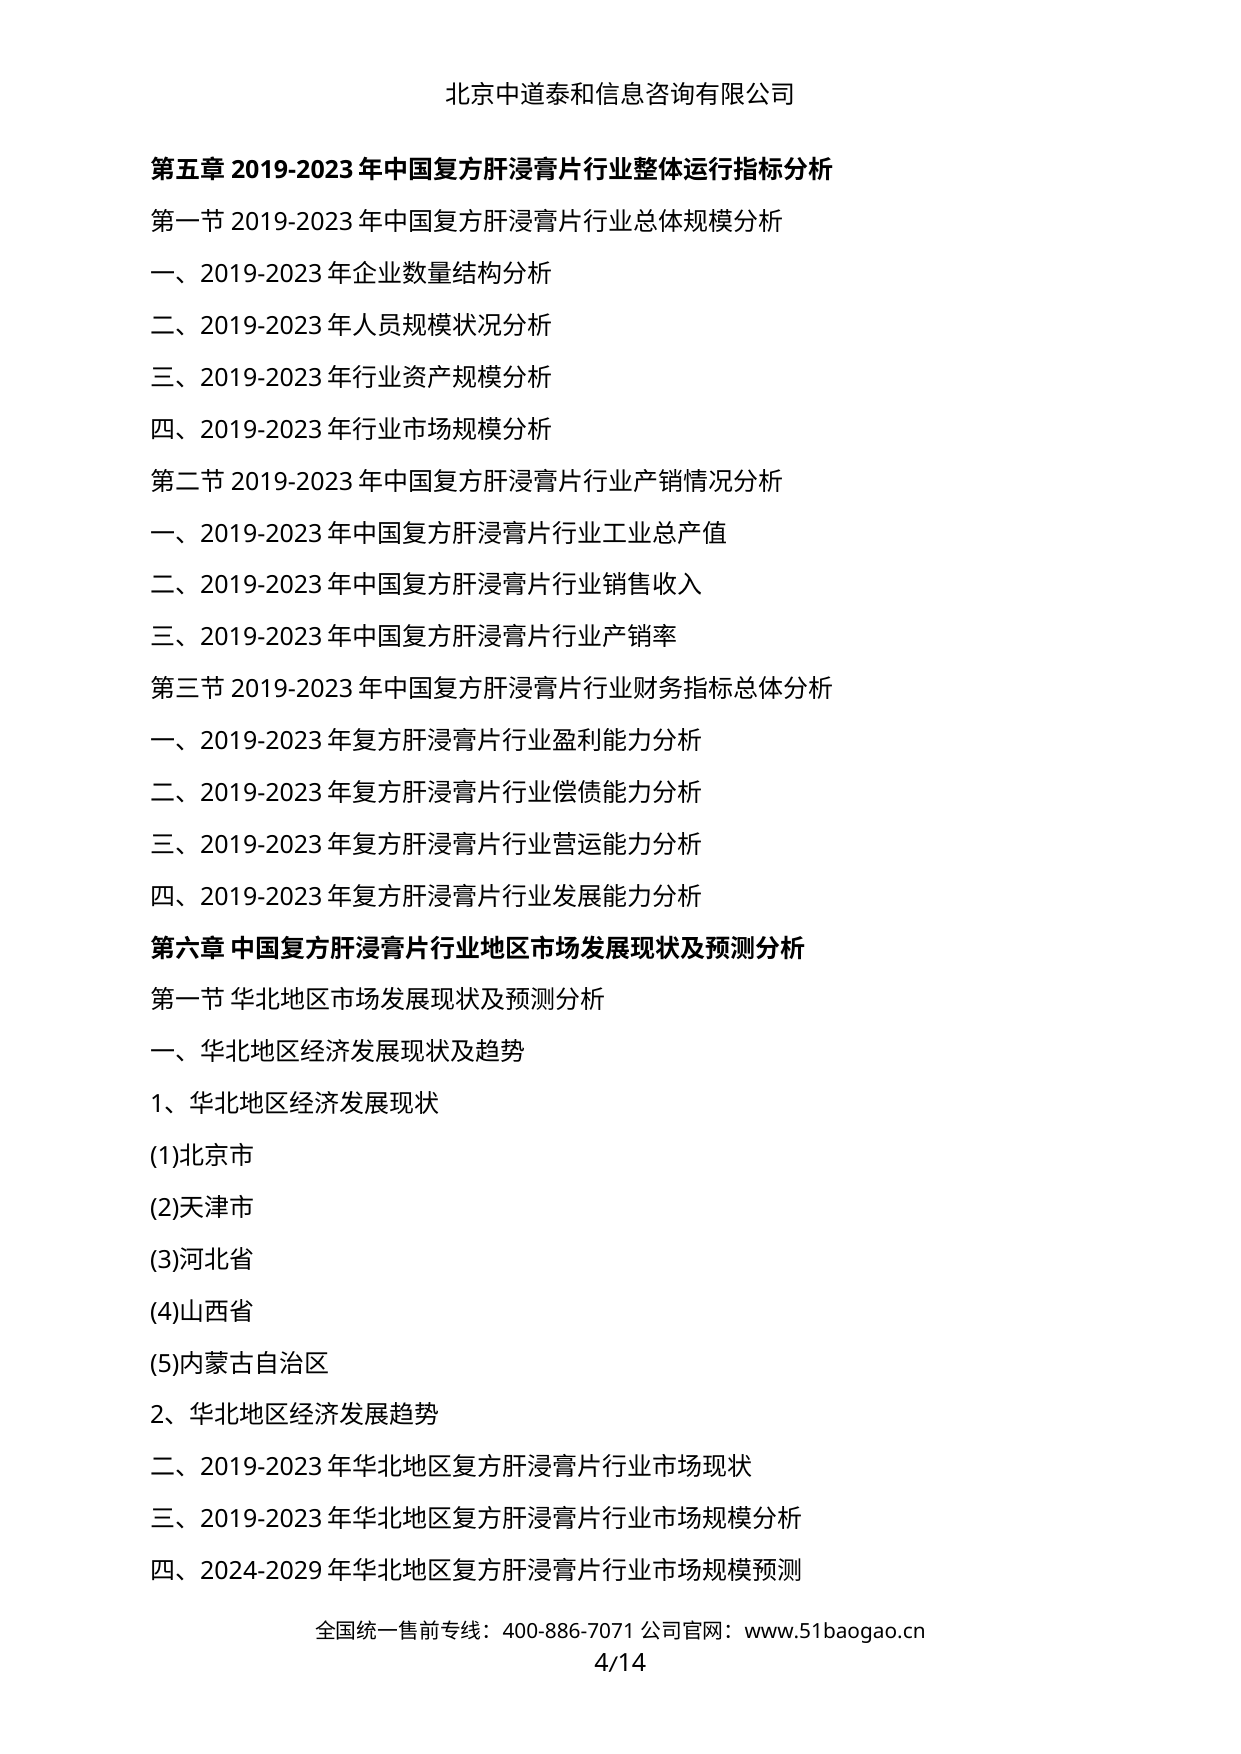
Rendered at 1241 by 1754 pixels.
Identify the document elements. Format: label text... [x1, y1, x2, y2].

text 二、2019-2023年人员规模状况分析 [150, 306, 1090, 342]
text 一、2019-2023年复方肝浸膏片行业盈利能力分析 [150, 721, 1090, 757]
text 三、2019-2023年复方肝浸膏片行业营运能力分析 [150, 824, 1090, 861]
text 三、2019-2023年华北地区复方肝浸膏片行业市场规模分析 [150, 1499, 1090, 1535]
text 第六章 中国复方肝浸膏片行业地区市场发展现状及预测分析 [150, 928, 1090, 964]
text 三、2019-2023年中国复方肝浸膏片行业产销率 [150, 617, 1090, 653]
text 第一节 华北地区市场发展现状及预测分析 [150, 980, 1090, 1016]
text (2)天津市 [150, 1187, 1090, 1224]
text 三、2019-2023年行业资产规模分析 [150, 357, 1090, 394]
text 2、华北地区经济发展趋势 [150, 1395, 1090, 1431]
text 第二节 2019-2023年中国复方肝浸膏片行业产销情况分析 [150, 461, 1090, 497]
text (5)内蒙古自治区 [150, 1343, 1090, 1379]
text 1、华北地区经济发展现状 [150, 1084, 1090, 1120]
text 二、2019-2023年中国复方肝浸膏片行业销售收入 [150, 565, 1090, 601]
text 第一节 2019-2023年中国复方肝浸膏片行业总体规模分析 [150, 202, 1090, 238]
text 第五章 2019-2023年中国复方肝浸膏片行业整体运行指标分析 [150, 150, 1090, 186]
text (1)北京市 [150, 1136, 1090, 1172]
text 二、2019-2023年华北地区复方肝浸膏片行业市场现状 [150, 1447, 1090, 1483]
text 一、2019-2023年企业数量结构分析 [150, 254, 1090, 290]
text (4)山西省 [150, 1291, 1090, 1327]
text 二、2019-2023年复方肝浸膏片行业偿债能力分析 [150, 772, 1090, 809]
text 第三节 2019-2023年中国复方肝浸膏片行业财务指标总体分析 [150, 669, 1090, 705]
text 四、2019-2023年复方肝浸膏片行业发展能力分析 [150, 876, 1090, 912]
text 四、2019-2023年行业市场规模分析 [150, 409, 1090, 446]
text 一、华北地区经济发展现状及趋势 [150, 1032, 1090, 1068]
text 四、2024-2029年华北地区复方肝浸膏片行业市场规模预测 [150, 1551, 1090, 1587]
text 一、2019-2023年中国复方肝浸膏片行业工业总产值 [150, 513, 1090, 549]
text (3)河北省 [150, 1239, 1090, 1276]
